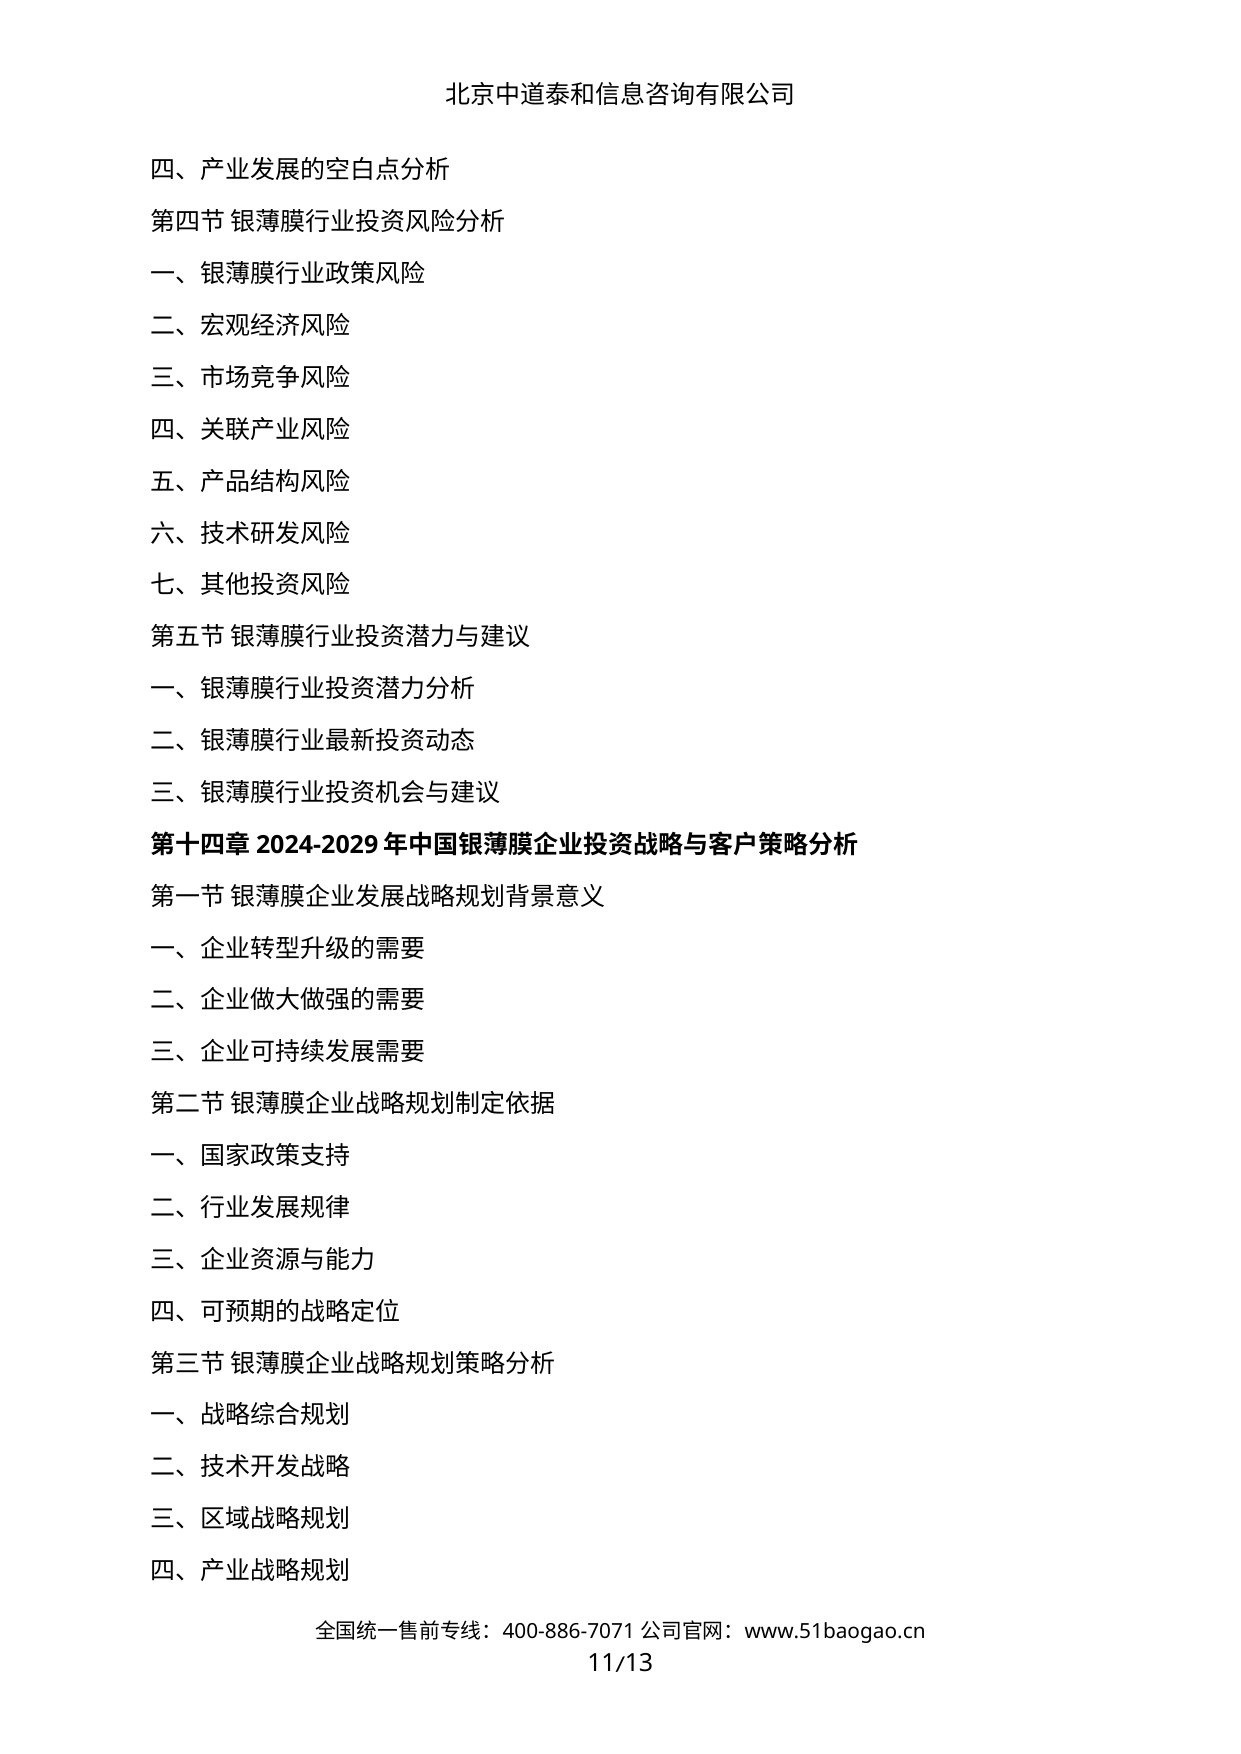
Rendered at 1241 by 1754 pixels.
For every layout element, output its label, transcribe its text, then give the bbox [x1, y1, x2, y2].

text 六、技术研发风险 [150, 513, 1090, 549]
text 三、市场竞争风险 [150, 357, 1090, 394]
text 三、企业资源与能力 [150, 1239, 1090, 1276]
text 四、产业发展的空白点分析 [150, 150, 1090, 186]
text 第十四章 2024-2029年中国银薄膜企业投资战略与客户策略分析 [150, 824, 1090, 861]
text 二、银薄膜行业最新投资动态 [150, 721, 1090, 757]
text 第四节 银薄膜行业投资风险分析 [150, 202, 1090, 238]
text 二、行业发展规律 [150, 1187, 1090, 1224]
text 四、关联产业风险 [150, 409, 1090, 446]
text 七、其他投资风险 [150, 565, 1090, 601]
text 第二节 银薄膜企业战略规划制定依据 [150, 1084, 1090, 1120]
text 三、区域战略规划 [150, 1499, 1090, 1535]
text 一、国家政策支持 [150, 1136, 1090, 1172]
text 一、战略综合规划 [150, 1395, 1090, 1431]
text 三、银薄膜行业投资机会与建议 [150, 772, 1090, 809]
text 二、企业做大做强的需要 [150, 980, 1090, 1016]
text 三、企业可持续发展需要 [150, 1032, 1090, 1068]
text 第一节 银薄膜企业发展战略规划背景意义 [150, 876, 1090, 912]
text 第五节 银薄膜行业投资潜力与建议 [150, 617, 1090, 653]
text 二、宏观经济风险 [150, 306, 1090, 342]
text 一、银薄膜行业投资潜力分析 [150, 669, 1090, 705]
text 一、银薄膜行业政策风险 [150, 254, 1090, 290]
text 二、技术开发战略 [150, 1447, 1090, 1483]
text 五、产品结构风险 [150, 461, 1090, 497]
text 四、产业战略规划 [150, 1551, 1090, 1587]
text 四、可预期的战略定位 [150, 1291, 1090, 1327]
text 一、企业转型升级的需要 [150, 928, 1090, 964]
text 第三节 银薄膜企业战略规划策略分析 [150, 1343, 1090, 1379]
